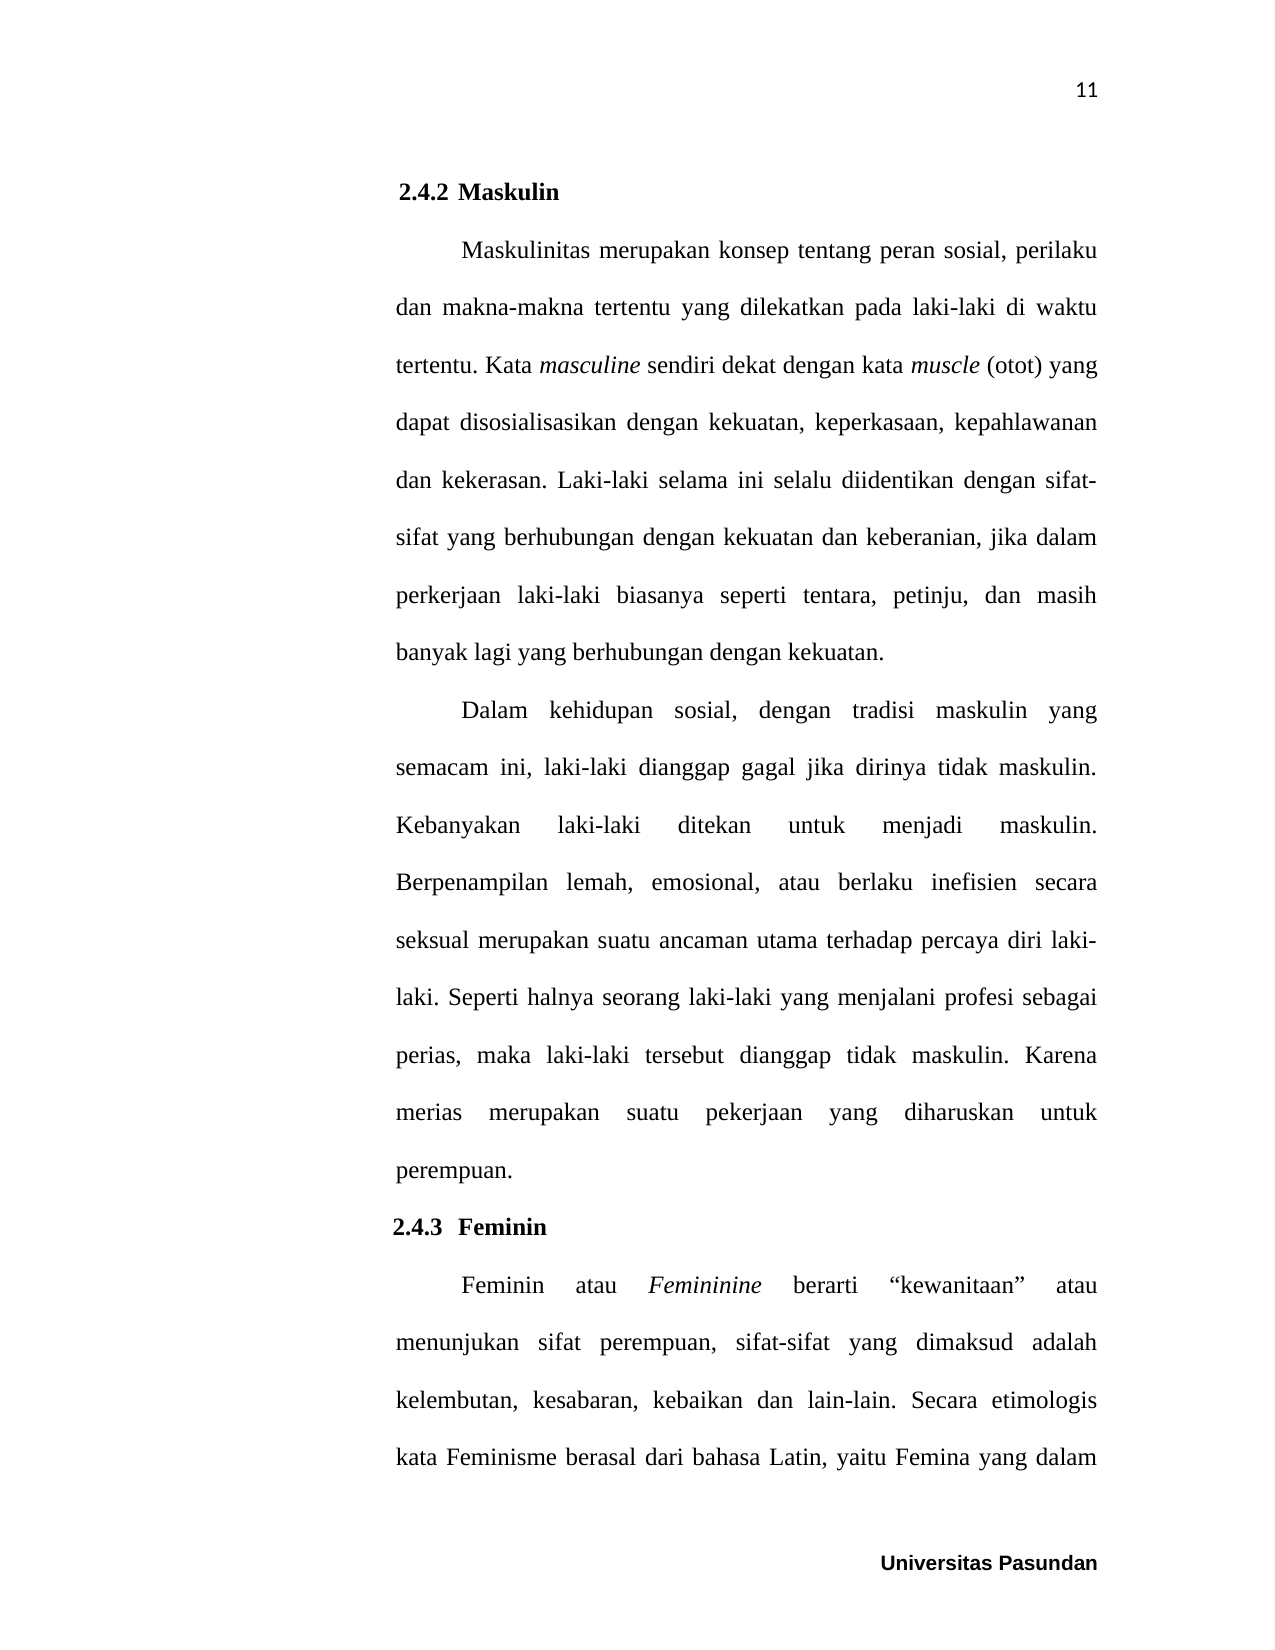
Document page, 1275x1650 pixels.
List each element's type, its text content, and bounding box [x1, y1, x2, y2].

list Dalam kehidupan sosial, dengan tradisi maskulin yang semacam ini, laki-laki dianggap gagal jika dirinya tidak maskulin. Kebanyakan laki-laki ditekan untuk menjadi maskulin. Berpenampilan lemah, emosional, atau berlaku inefisien secara seksual merupakan suatu ancaman utama terhadap percaya diri laki-laki. Seperti halnya seorang laki-laki yang menjalani profesi sebagai perias, maka laki-laki tersebut dianggap tidak maskulin. Karena merias merupakan suatu pekerjaan yang diharuskan untuk perempuan. [396, 695, 1098, 1183]
list Maskulinitas merupakan konsep tentang peran sosial, perilaku dan makna-makna tertentu yang dilekatkan pada laki-laki di waktu tertentu. Kata masculine sendiri dekat dengan kata muscle (otot) yang dapat disosialisasikan dengan kekuatan, keperkasaan, kepahlawanan dan kekerasan. Laki-laki selama ini selalu diidentikan dengan sifat-sifat yang berhubungan dengan kekuatan dan keberanian, jika dalam perkerjaan laki-laki biasanya seperti tentara, petinju, dan masih banyak lagi yang berhubungan dengan kekuatan. [396, 235, 1098, 666]
list Feminin [392, 1212, 1098, 1241]
list Maskulin [399, 177, 1098, 206]
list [396, 1270, 1098, 1471]
